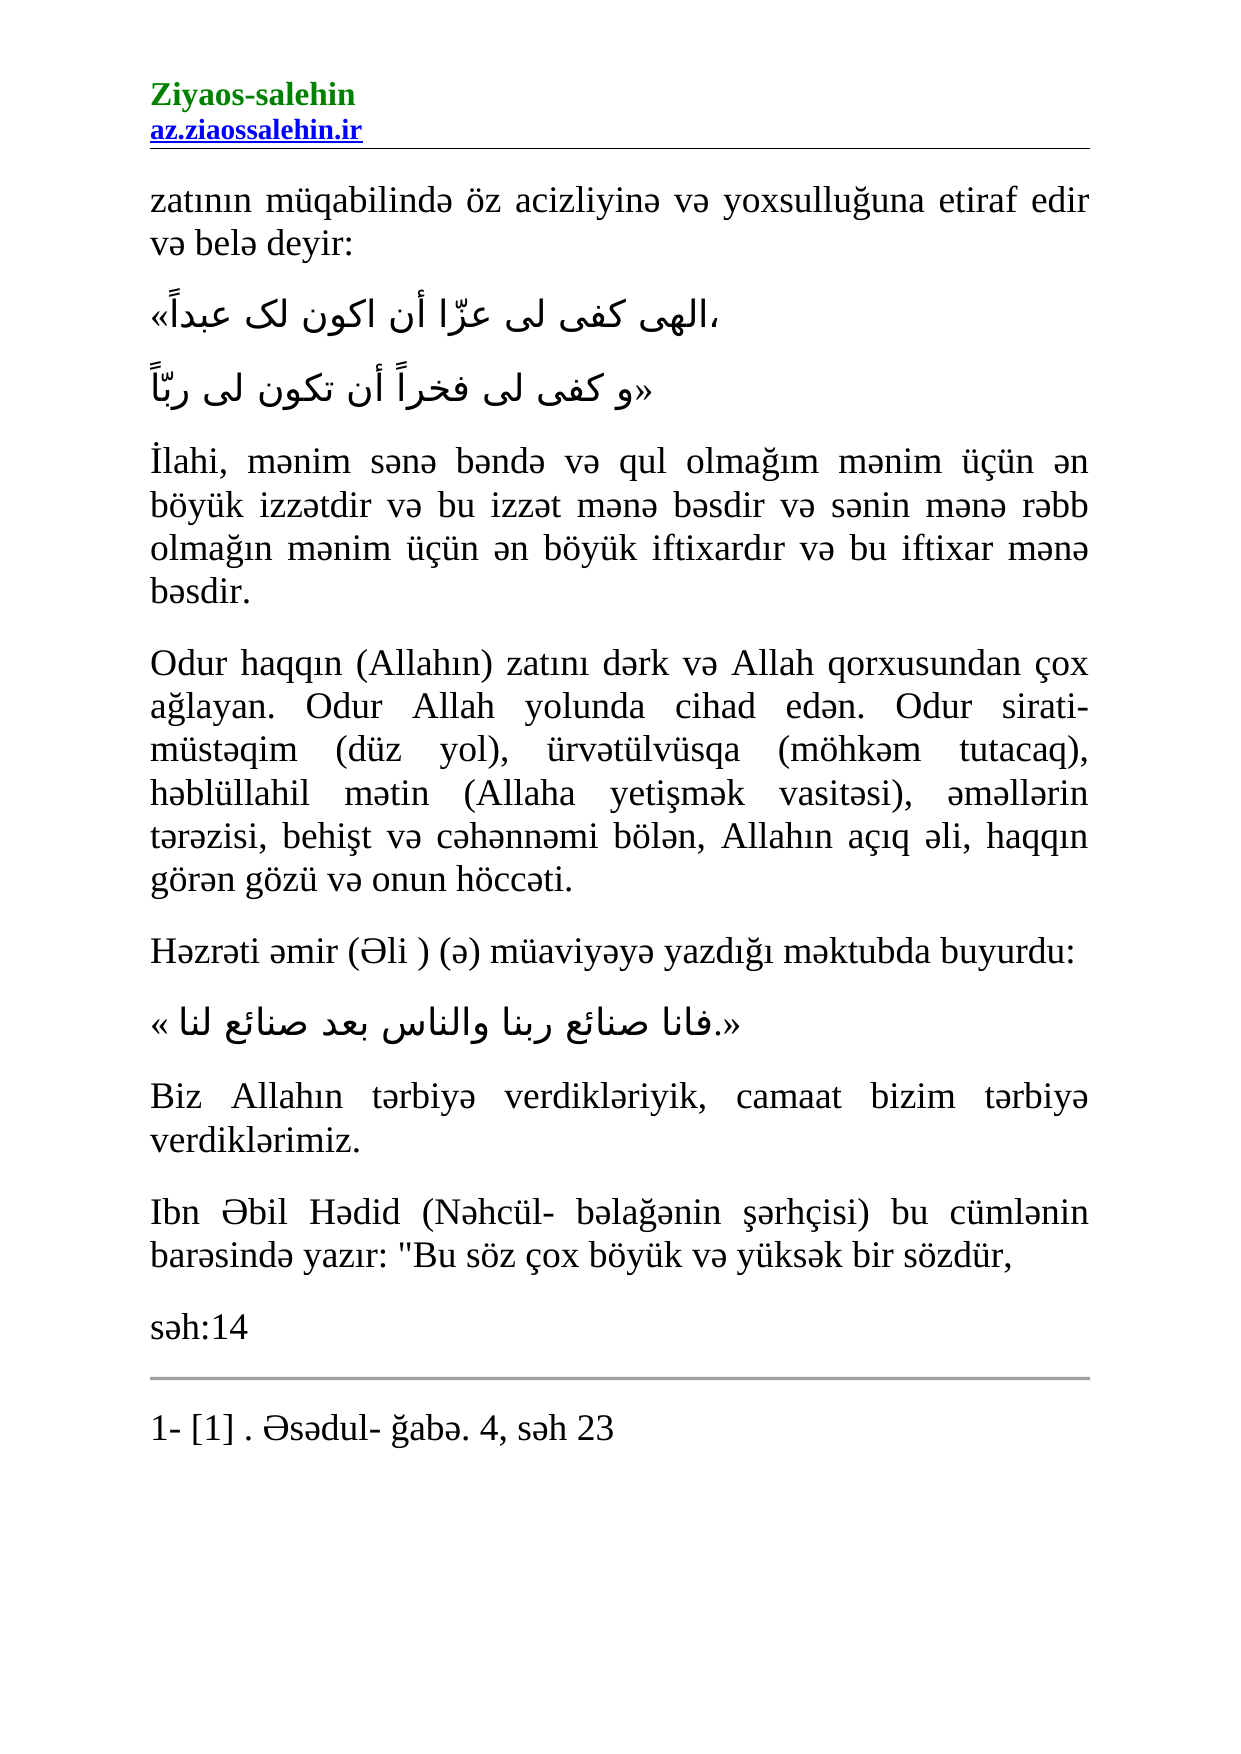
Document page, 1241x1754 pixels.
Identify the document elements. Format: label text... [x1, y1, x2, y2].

text « فانا صنائع ربنا والناس بعد صنائع لنا.» [150, 1001, 1090, 1045]
text 1- [1] . Əsədul- ğabə. 4, səh 23 [150, 1406, 1090, 1449]
text و کفی لی فخراً أن تکون لی ربّاً» [150, 366, 1090, 410]
text «الهی کفی لی عزّا أن اکون لک عبداً، [150, 293, 1090, 337]
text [150, 177, 1090, 264]
text səh:14 [150, 1305, 1090, 1348]
text Həzrəti əmir (Əli ) (ə) müaviyəyə yazdığı məktubda buyurdu: [150, 928, 1090, 972]
text Biz Allahın tərbiyə verdikləriyik, camaat bizim tərbiyə verdiklərimiz. [150, 1074, 1090, 1160]
text İlahi, mənim sənə bəndə və qul olmağım mənim üçün ən böyük izzətdir və bu izzət mənə bəsdir və sənin mənə rəbb olmağın mənim üçün ən böyük iftixardır və bu iftixar mənə bəsdir. [150, 439, 1090, 611]
text Ibn Əbil Hədid (Nəhcül- bəlağənin şərhçisi) bu cümlənin barəsində yazır: "Bu söz çox böyük və yüksək bir sözdür, [150, 1189, 1090, 1276]
text Odur haqqın (Allahın) zatını dərk və Allah qorxusundan çox ağlayan. Odur Allah yolunda cihad edən. Odur sirati- müstəqim (düz yol), ürvətülvüsqa (möhkəm tutacaq), həblüllahil mətin (Allaha yetişmək vasitəsi), əməllərin tərəzisi, behişt və cəhənnəmi bölən, Allahın açıq əli, haqqın görən gözü və onun höccəti. [150, 641, 1090, 899]
